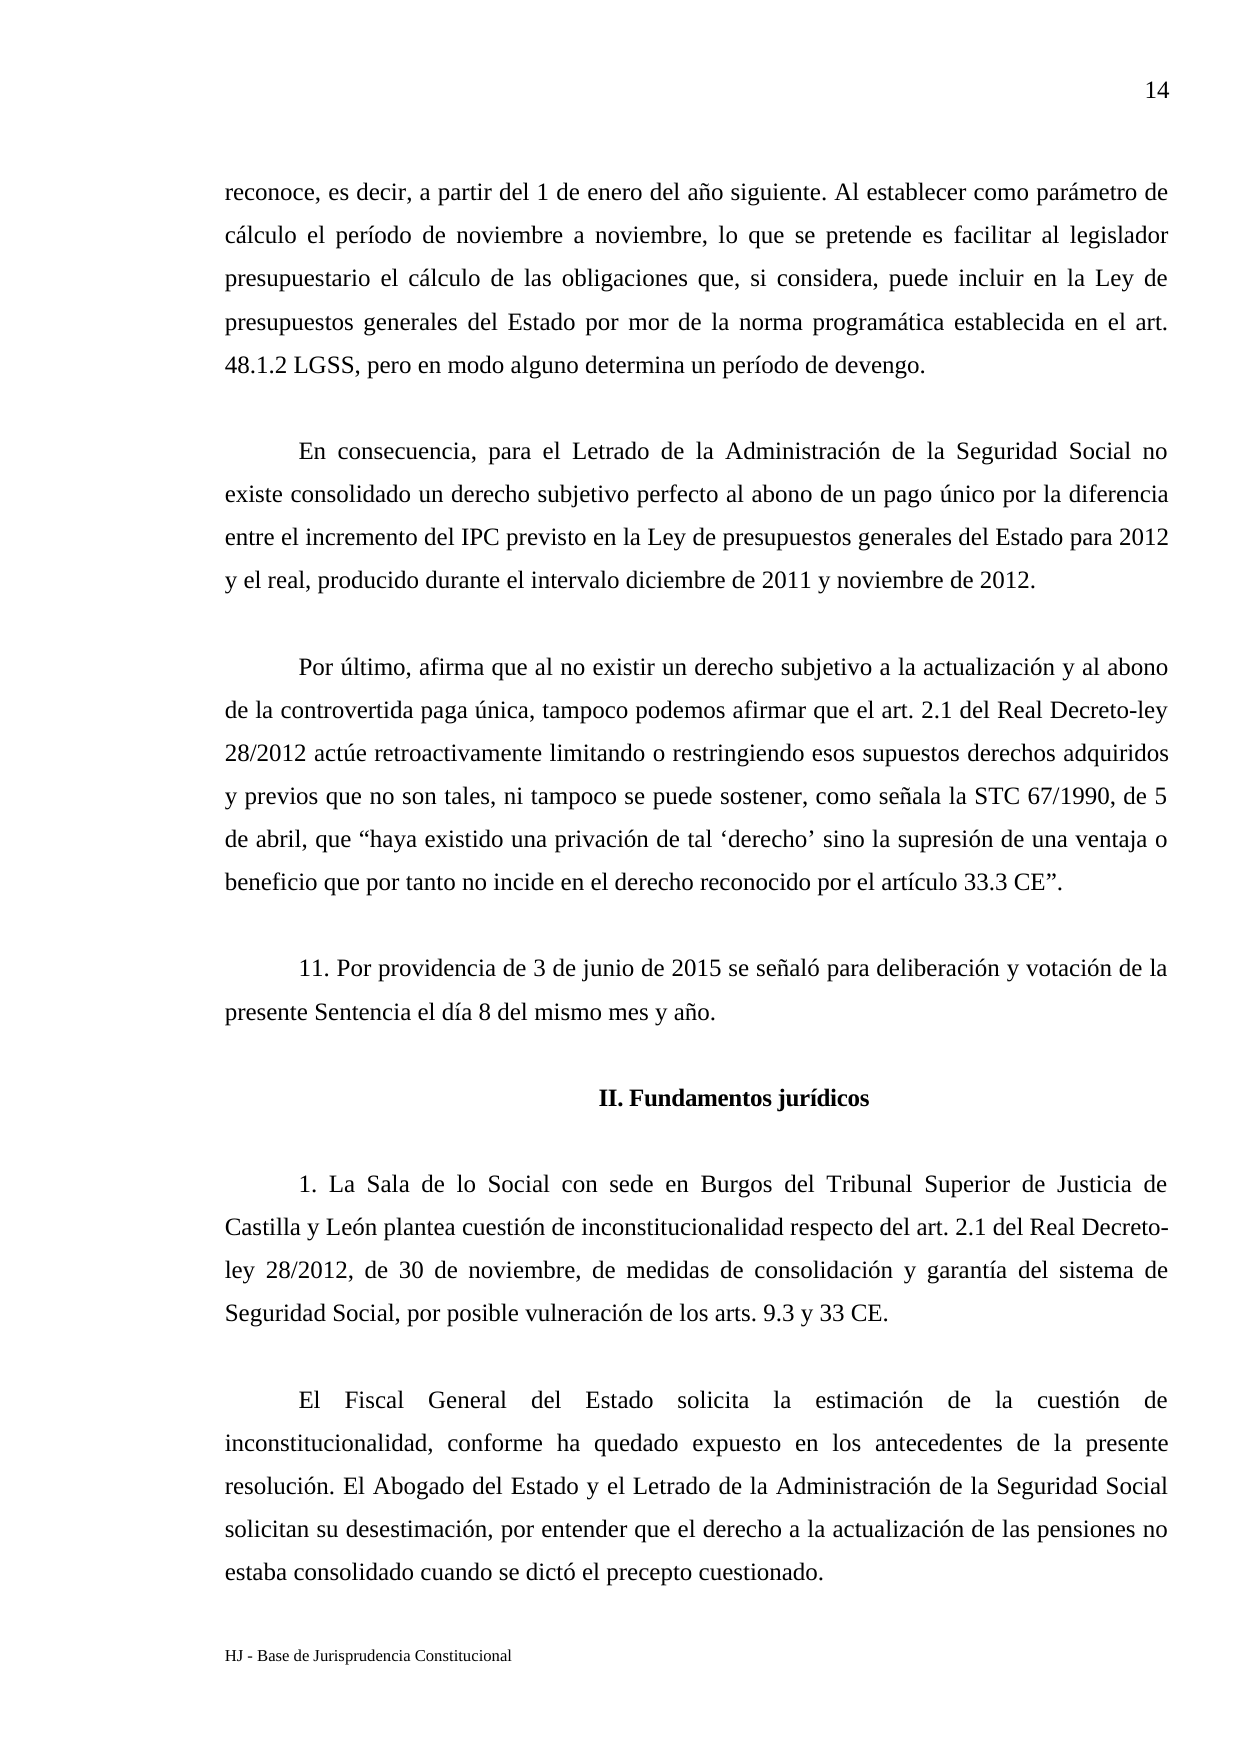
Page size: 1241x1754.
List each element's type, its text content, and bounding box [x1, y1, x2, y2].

text El Fiscal General del Estado solicita la estimación de la cuestión de inconstitucionalidad, conforme ha quedado expuesto en los antecedentes de la presente resolución. El Abogado del Estado y el Letrado de la Administración de la Seguridad Social solicitan su desestimación, por entender que el derecho a la actualización de las pensiones no estaba consolidado cuando se dictó el precepto cuestionado. [224, 1385, 1169, 1586]
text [224, 177, 1169, 378]
text 11. Por providencia de 3 de junio de 2015 se señaló para deliberación y votación de la presente Sentencia el día 8 del mismo mes y año. [224, 953, 1169, 1025]
text Por último, afirma que al no existir un derecho subjetivo a la actualización y al abono de la controvertida paga única, tampoco podemos afirmar que el art. 2.1 del Real Decreto-ley 28/2012 actúe retroactivamente limitando o restringiendo esos supuestos derechos adquiridos y previos que no son tales, ni tampoco se puede sostener, como señala la STC 67/1990, de 5 de abril, que “haya existido una privación de tal ‘derecho’ sino la supresión de una ventaja o beneficio que por tanto no incide en el derecho reconocido por el artículo 33.3 CE”. [224, 652, 1169, 896]
subtitle II. Fundamentos jurídicos [224, 1083, 1169, 1112]
text 1. La Sala de lo Social con sede en Burgos del Tribunal Superior de Justicia de Castilla y León plantea cuestión de inconstitucionalidad respecto del art. 2.1 del Real Decreto-ley 28/2012, de 30 de noviembre, de medidas de consolidación y garantía del sistema de Seguridad Social, por posible vulneración de los arts. 9.3 y 33 CE. [224, 1169, 1169, 1327]
text En consecuencia, para el Letrado de la Administración de la Seguridad Social no existe consolidado un derecho subjetivo perfecto al abono de un pago único por la diferencia entre el incremento del IPC previsto en la Ley de presupuestos generales del Estado para 2012 y el real, producido durante el intervalo diciembre de 2011 y noviembre de 2012. [224, 436, 1169, 594]
